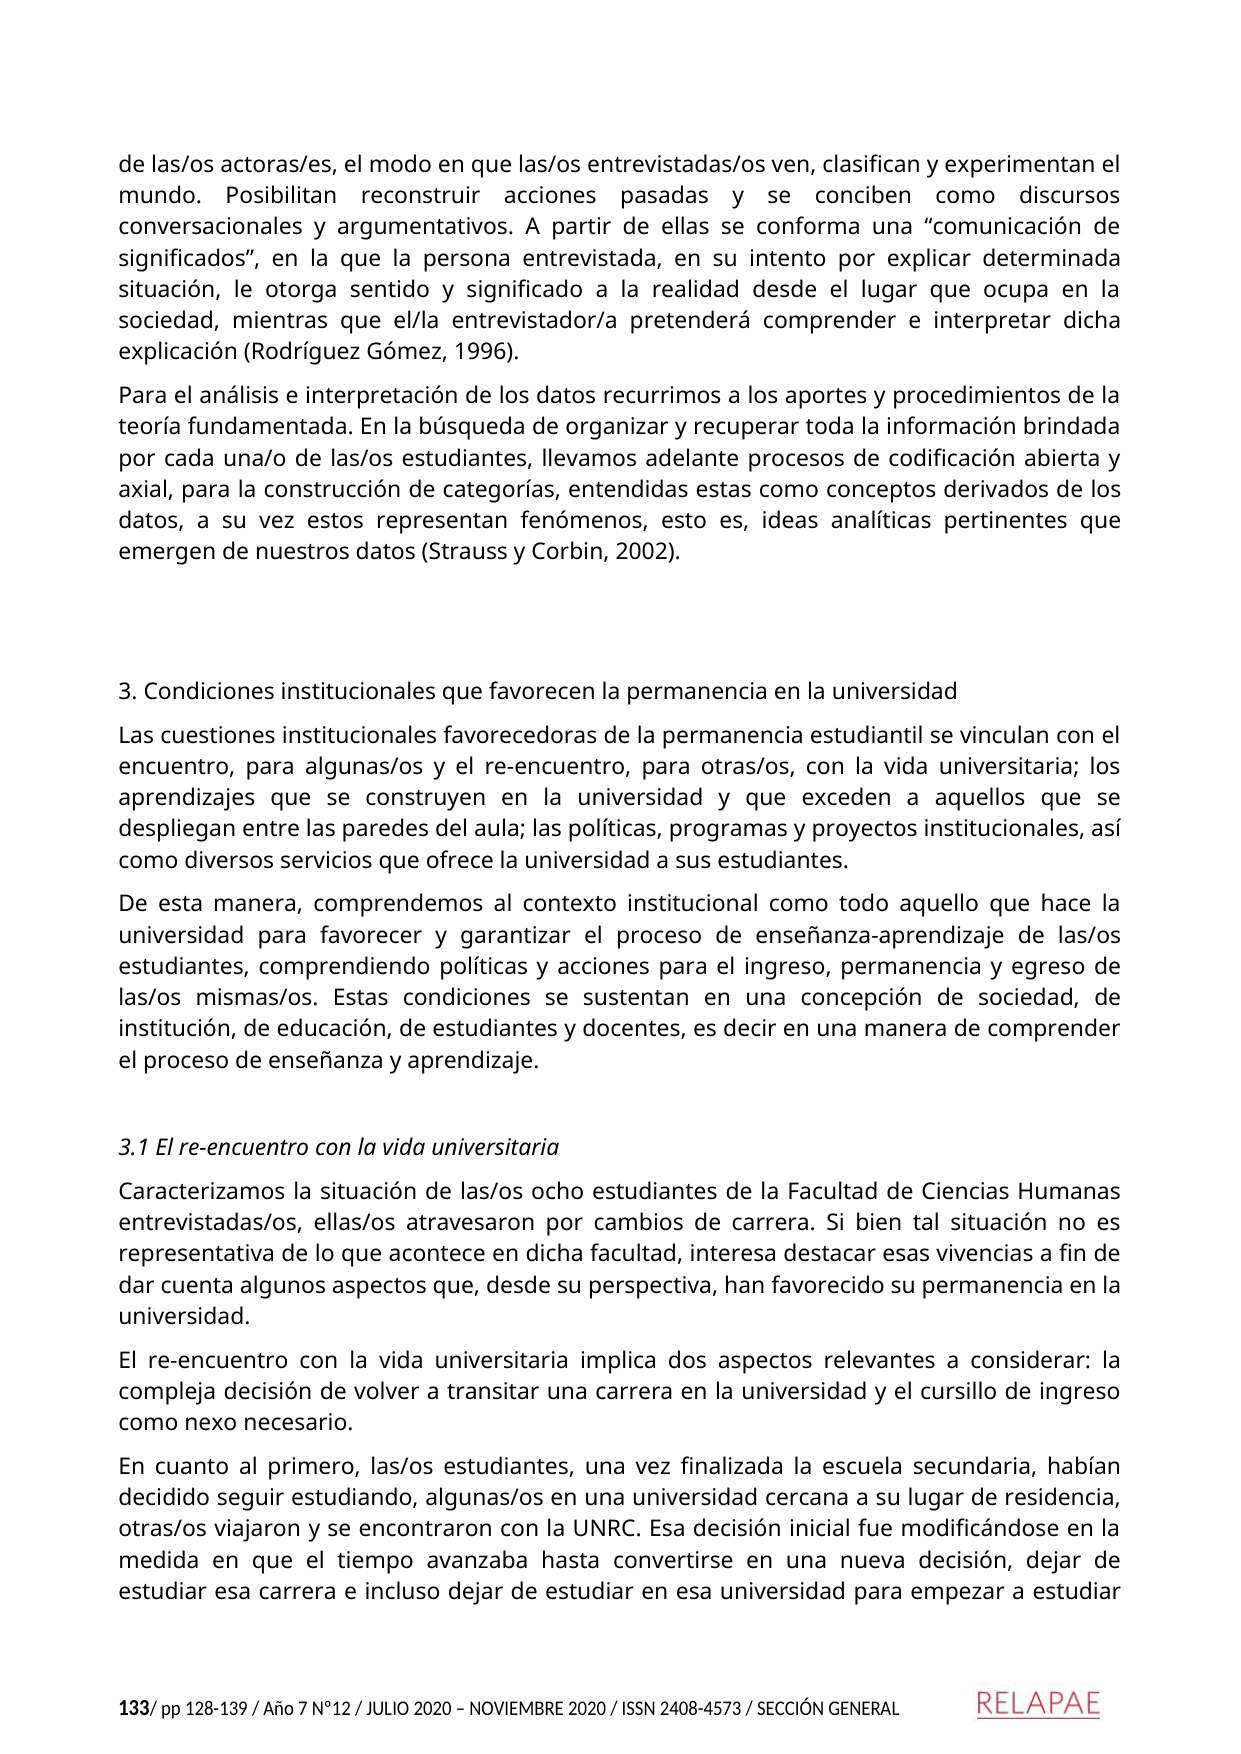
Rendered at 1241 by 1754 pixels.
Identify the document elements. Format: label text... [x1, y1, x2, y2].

text El re-encuentro con la vida universitaria implica dos aspectos relevantes a considerar: la compleja decisión de volver a transitar una carrera en la universidad y el cursillo de ingreso como nexo necesario. [118, 1343, 1122, 1437]
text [118, 1450, 1122, 1606]
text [118, 148, 1122, 366]
text Caracterizamos la situación de las/os ocho estudiantes de la Facultad de Ciencias Humanas entrevistadas/os, ellas/os atravesaron por cambios de carrera. Si bien tal situación no es representativa de lo que acontece en dicha facultad, interesa destacar esas vivencias a fin de dar cuenta algunos aspectos que, desde su perspectiva, han favorecido su permanencia en la universidad. [118, 1175, 1122, 1331]
text De esta manera, comprendemos al contexto institucional como todo aquello que hace la universidad para favorecer y garantizar el proceso de enseñanza-aprendizaje de las/os estudiantes, comprendiendo políticas y acciones para el ingreso, permanencia y egreso de las/os mismas/os. Estas condiciones se sustentan en una concepción de sociedad, de institución, de educación, de estudiantes y docentes, es decir en una manera de comprender el proceso de enseñanza y aprendizaje. [118, 887, 1122, 1075]
picture [972, 1682, 1100, 1720]
text Para el análisis e interpretación de los datos recurrimos a los aportes y procedimientos de la teoría fundamentada. En la búsqueda de organizar y recuperar toda la información brindada por cada una/o de las/os estudiantes, llevamos adelante procesos de codificación abierta y axial, para la construcción de categorías, entendidas estas como conceptos derivados de los datos, a su vez estos representan fenómenos, esto es, ideas analíticas pertinentes que emergen de nuestros datos (Strauss y Corbin, 2002). [118, 379, 1122, 566]
text 3. Condiciones institucionales que favorecen la permanencia en la universidad [118, 675, 1122, 706]
text Las cuestiones institucionales favorecedoras de la permanencia estudiantil se vinculan con el encuentro, para algunas/os y el re-encuentro, para otras/os, con la vida universitaria; los aprendizajes que se construyen en la universidad y que exceden a aquellos que se despliegan entre las paredes del aula; las políticas, programas y proyectos institucionales, así como diversos servicios que ofrece la universidad a sus estudiantes. [118, 718, 1122, 875]
text 3.1 El re-encuentro con la vida universitaria [118, 1131, 1122, 1162]
